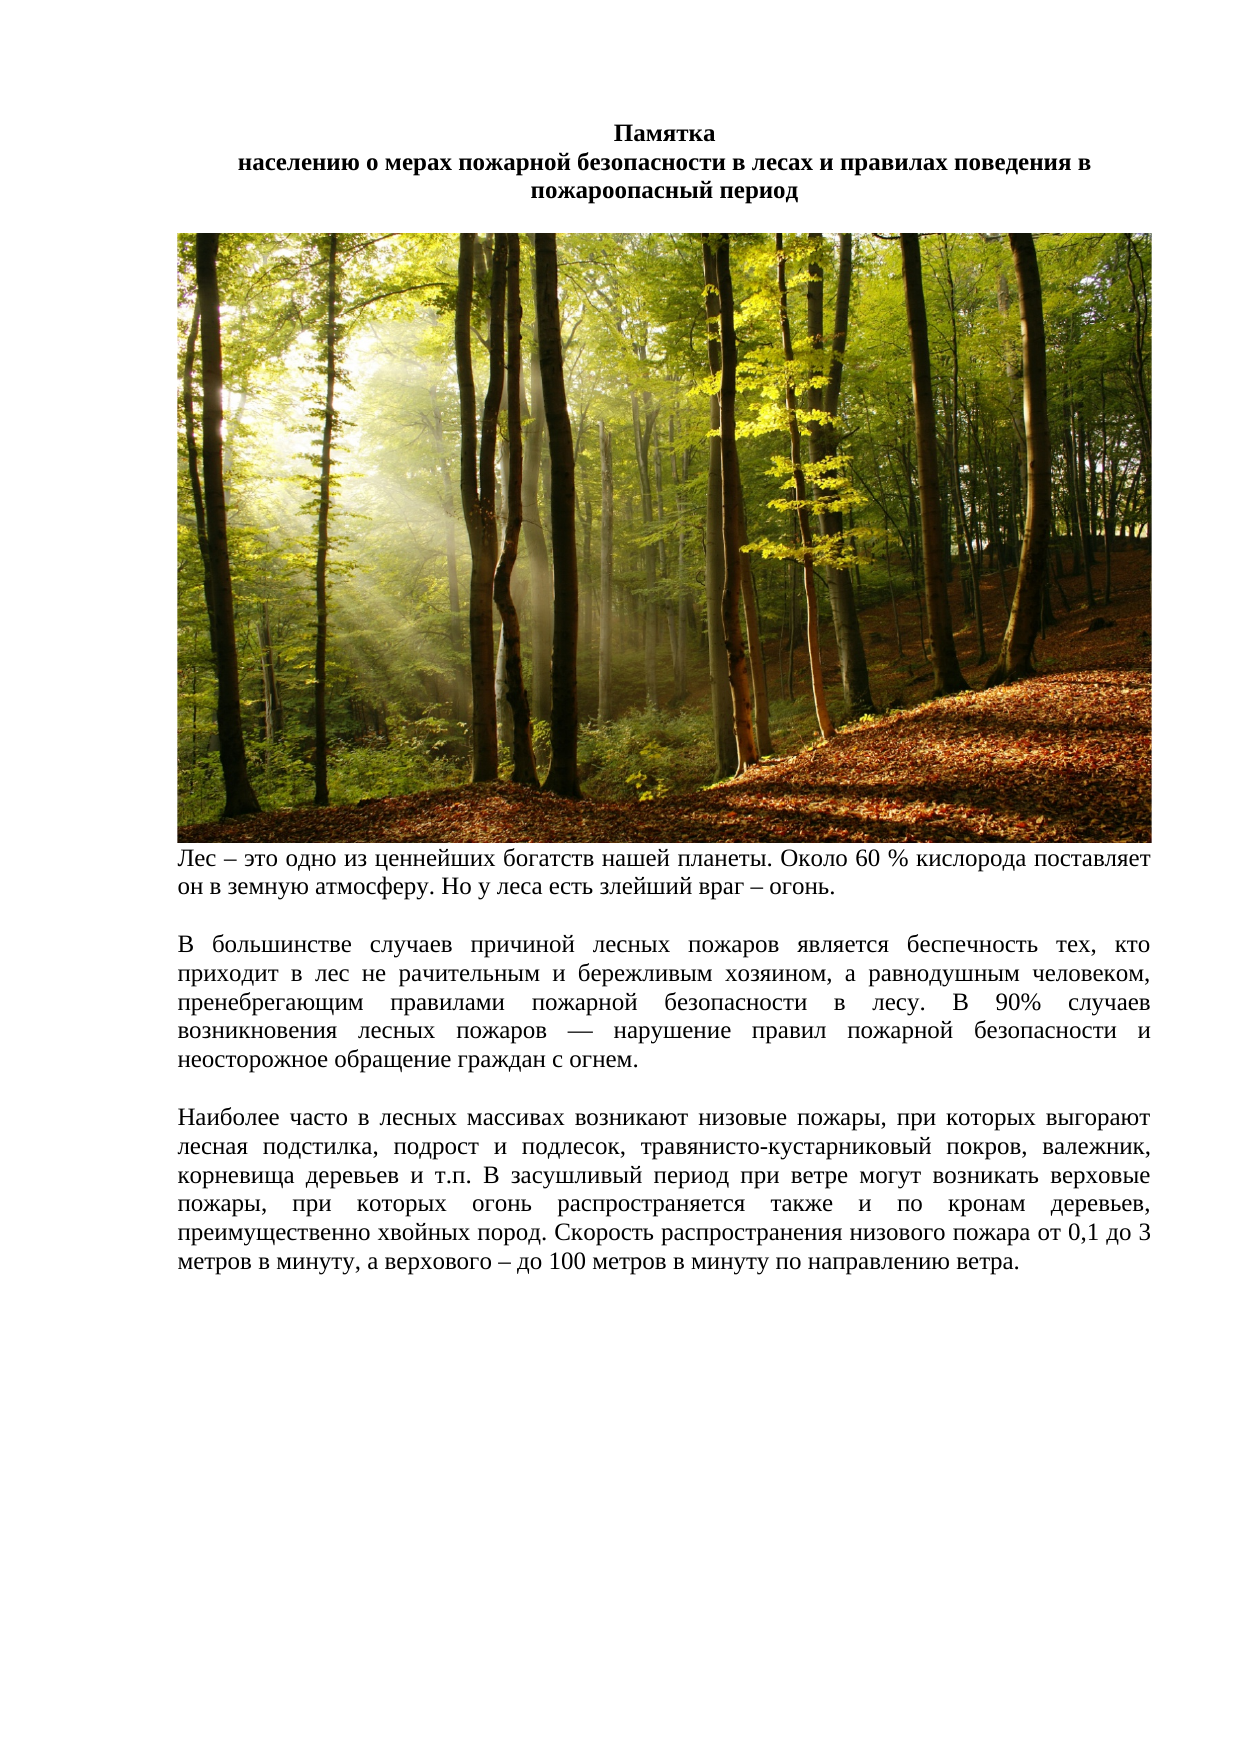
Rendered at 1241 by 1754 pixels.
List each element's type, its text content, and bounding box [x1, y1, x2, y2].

picture [177, 233, 1152, 843]
text В большинстве случаев причиной лесных пожаров является беспечность тех, кто приходит в лес не рачительным и бережливым хозяином, а равнодушным человеком, пренебрегающим правилами пожарной безопасности в лесу. В 90% случаев возникновения лесных пожаров — нарушение правил пожарной безопасности и неосторожное обращение граждан с огнем. [177, 929, 1152, 1073]
text Лес – это одно из ценнейших богатств нашей планеты. Около 60 % кислорода поставляет он в земную атмосферу. Но у леса есть злейший враг – огонь. [177, 843, 1152, 900]
text Памятка населению о мерах пожарной безопасности в лесах и правилах поведения в пожароопасный период [177, 118, 1152, 204]
text Наиболее часто в лесных массивах возникают низовые пожары, при которых выгорают лесная подстилка, подрост и подлесок, травянисто-кустарниковый покров, валежник, корневища деревьев и т.п. В засушливый период при ветре могут возникать верховые пожары, при которых огонь распространяется также и по кронам деревьев, преимущественно хвойных пород. Скорость распространения низового пожара от 0,1 до 3 метров в минуту, а верхового – до 100 метров в минуту по направлению ветра. [177, 1102, 1152, 1275]
